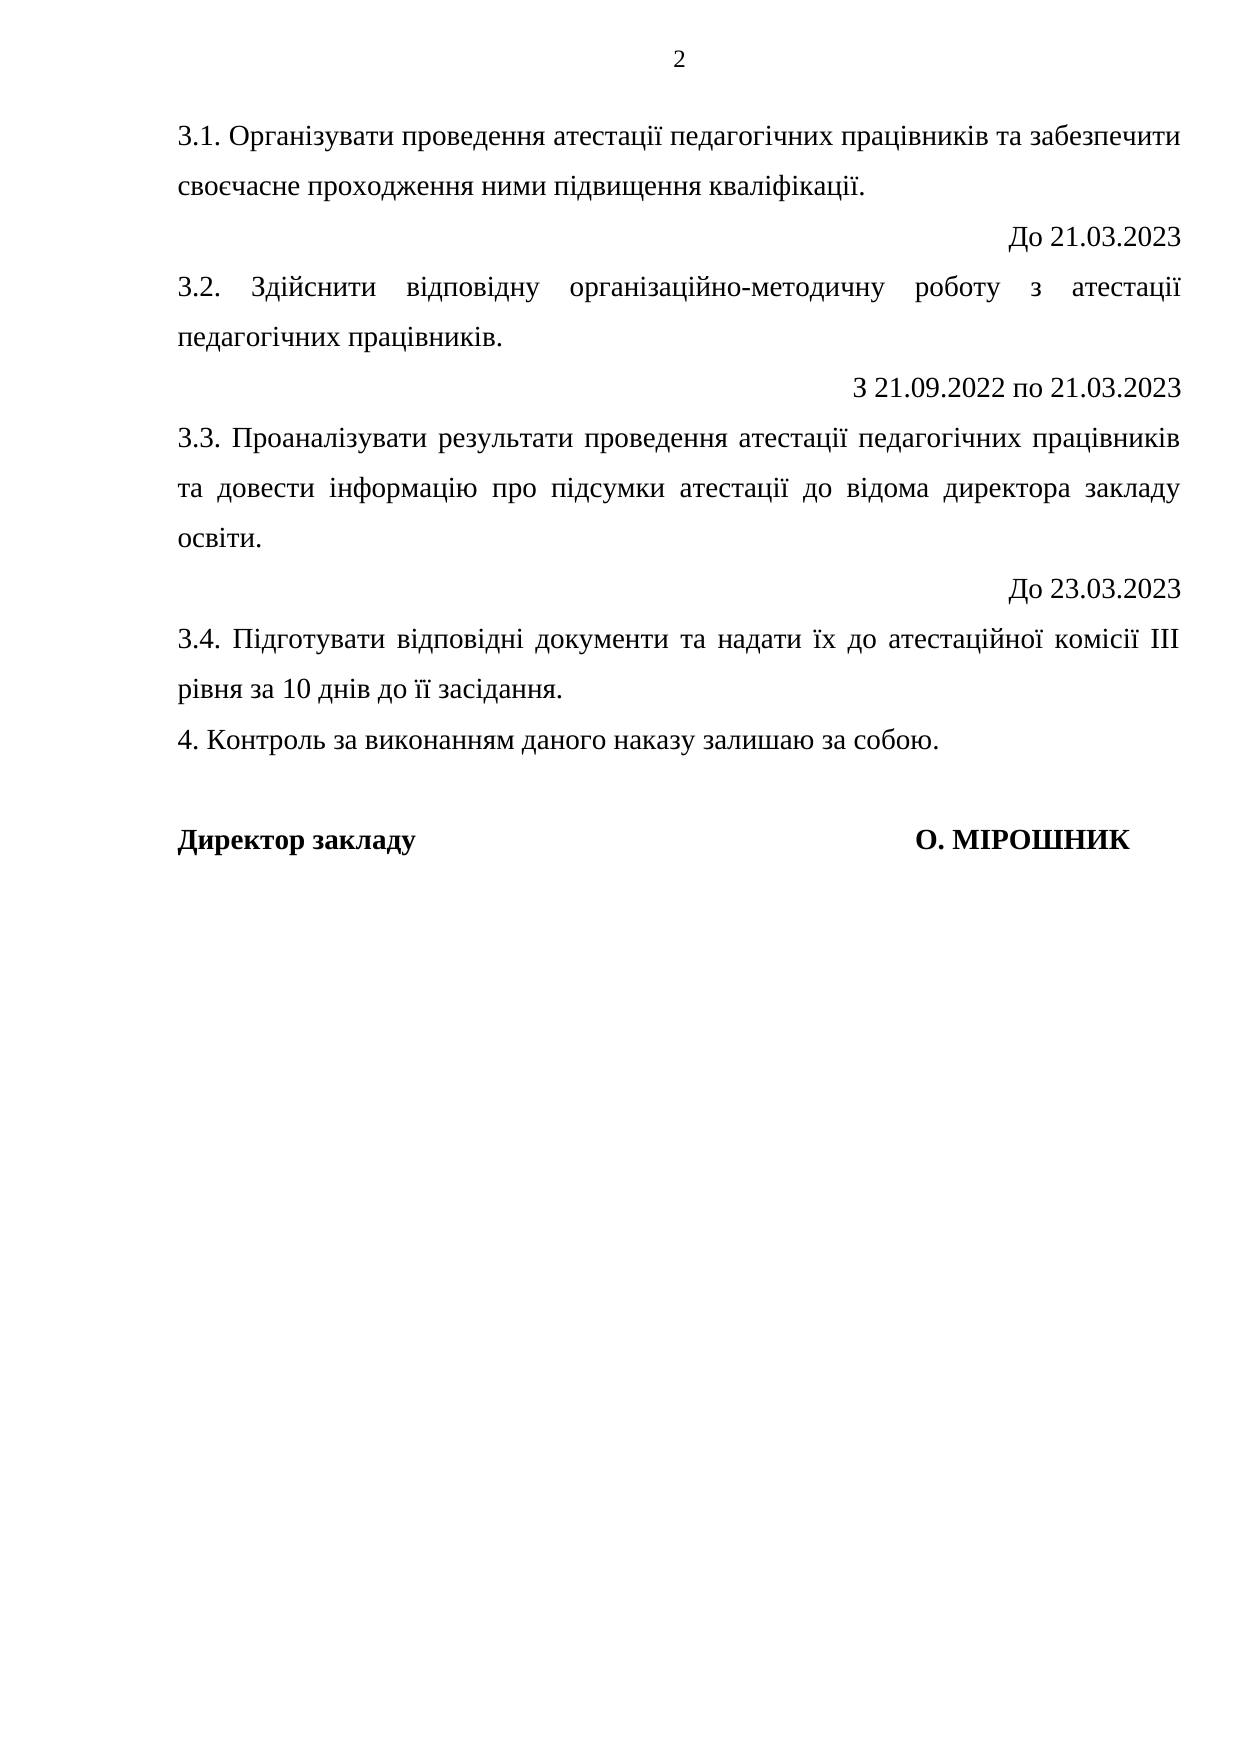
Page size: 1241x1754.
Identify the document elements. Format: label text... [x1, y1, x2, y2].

text 3.3. Проаналізувати результати проведення атестації педагогічних працівників та довести інформацію про підсумки атестації до відома директора закладу освіти. [177, 420, 1181, 554]
text З 21.09.2022 по 21.03.2023 [177, 370, 1181, 403]
text До 21.03.2023 [177, 219, 1181, 252]
text 4. Контроль за виконанням даного наказу залишаю за собою. [177, 722, 1181, 755]
text Директор закладу О. МІРОШНИК [177, 822, 1181, 856]
text 3.4. Підготувати відповідні документи та надати їх до атестаційної комісії IIІ рівня за 10 днів до її засідання. [177, 621, 1181, 705]
text 3.1. Організувати проведення атестації педагогічних працівників та забезпечити своєчасне проходження ними підвищення кваліфікації. [177, 118, 1181, 202]
text До 23.03.2023 [177, 571, 1181, 604]
text 3.2. Здійснити відповідну організаційно-методичну роботу з атестації педагогічних працівників. [177, 269, 1181, 353]
